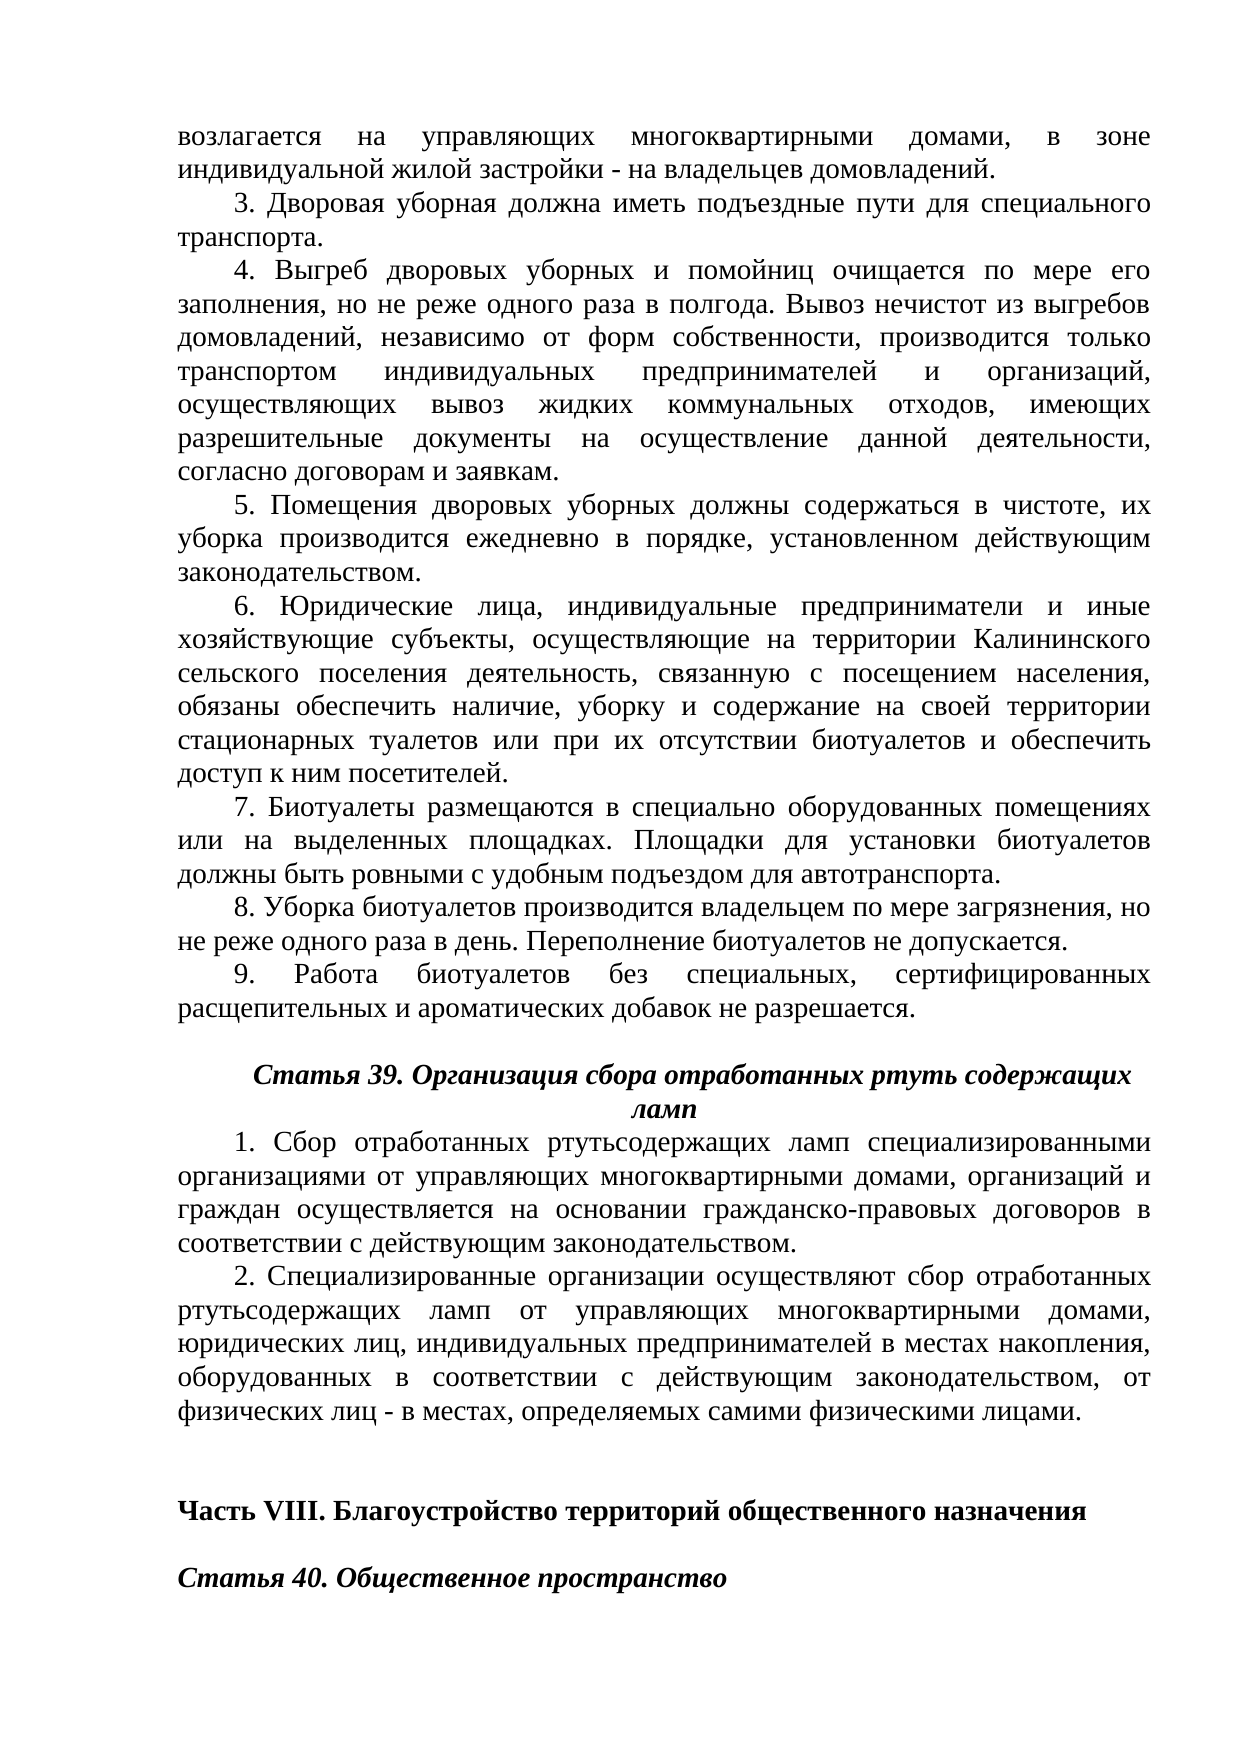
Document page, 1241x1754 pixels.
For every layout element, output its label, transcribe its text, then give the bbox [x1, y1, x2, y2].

text 8. Уборка биотуалетов производится владельцем по мере загрязнения, но не реже одного раза в день. Переполнение биотуалетов не допускается. [177, 889, 1152, 957]
text 7. Биотуалеты размещаются в специально оборудованных помещениях или на выделенных площадках. Площадки для установки биотуалетов должны быть ровными с удобным подъездом для автотранспорта. [177, 789, 1152, 889]
text 4. Выгреб дворовых уборных и помойниц очищается по мере его заполнения, но не реже одного раза в полгода. Вывоз нечистот из выгребов домовладений, независимо от форм собственности, производится только транспортом индивидуальных предпринимателей и организаций, осуществляющих вывоз жидких коммунальных отходов, имеющих разрешительные документы на осуществление данной деятельности, согласно договорам и заявкам. [177, 252, 1152, 487]
text 2. Специализированные организации осуществляют сбор отработанных ртутьсодержащих ламп от управляющих многоквартирными домами, юридических лиц, индивидуальных предпринимателей в местах накопления, оборудованных в соответствии с действующим законодательством, от физических лиц - в местах, определяемых самими физическими лицами. [177, 1258, 1152, 1426]
text 1. Сбор отработанных ртутьсодержащих ламп специализированными организациями от управляющих многоквартирными домами, организаций и граждан осуществляется на основании гражданско-правовых договоров в соответствии с действующим законодательством. [177, 1124, 1152, 1258]
text 6. Юридические лица, индивидуальные предприниматели и иные хозяйствующие субъекты, осуществляющие на территории Калининского сельского поселения деятельность, связанную с посещением населения, обязаны обеспечить наличие, уборку и содержание на своей территории стационарных туалетов или при их отсутствии биотуалетов и обеспечить доступ к ним посетителей. [177, 588, 1152, 789]
text 9. Работа биотуалетов без специальных, сертифицированных расщепительных и ароматических добавок не разрешается. [177, 957, 1152, 1024]
text 3. Дворовая уборная должна иметь подъездные пути для специального транспорта. [177, 185, 1152, 252]
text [177, 118, 1152, 185]
text Часть VIII. Благоустройство территорий общественного назначения [177, 1493, 1152, 1527]
text Статья 39. Организация сбора отработанных ртуть содержащих ламп [177, 1057, 1152, 1124]
text 5. Помещения дворовых уборных должны содержаться в чистоте, их уборка производится ежедневно в порядке, установленном действующим законодательством. [177, 487, 1152, 588]
text Статья 40. Общественное пространство [177, 1560, 1152, 1594]
